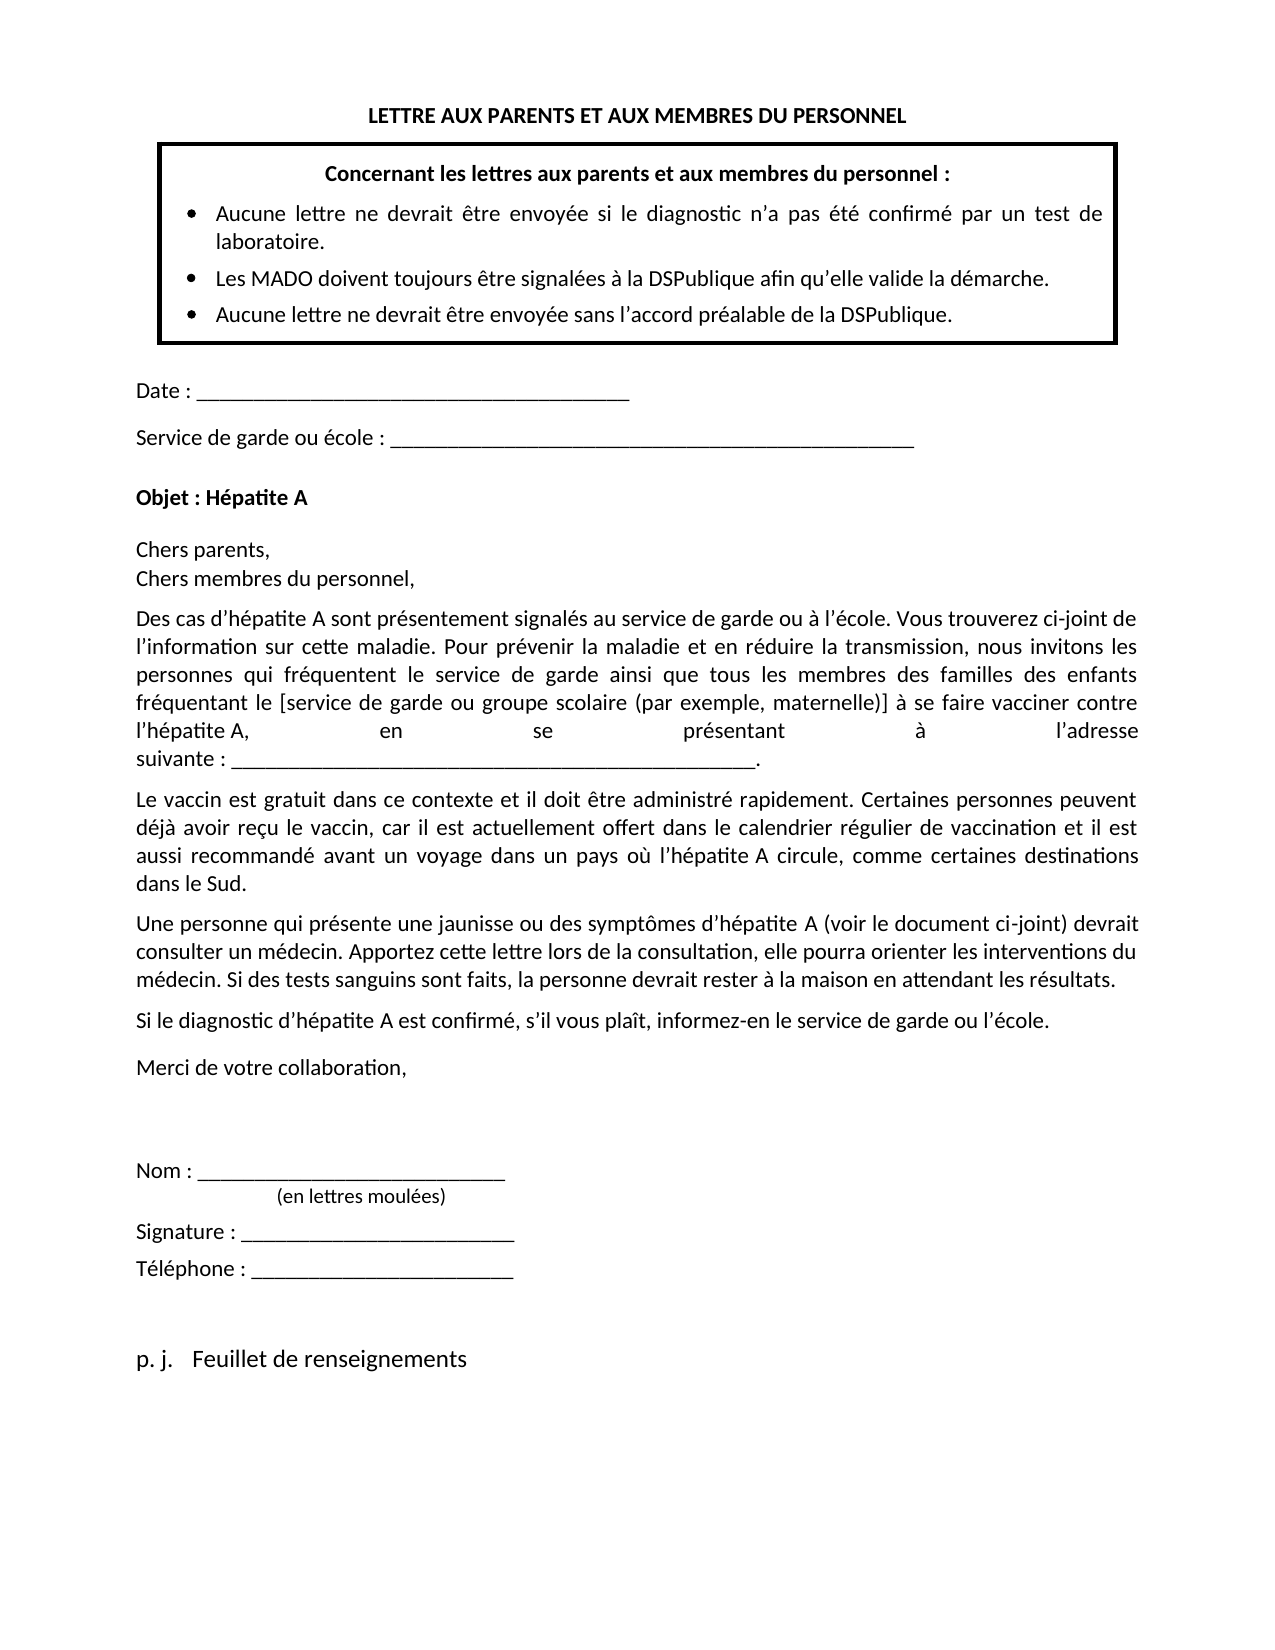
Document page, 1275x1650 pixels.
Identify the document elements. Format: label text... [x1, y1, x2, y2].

table_header Concernant les lettres aux parents et aux membres du personnel : Aucune lettre ne devrait être envoyée si le diagnostic n’a pas été confirmé par un test de laboratoire. Les MADO doivent toujours être signalées à la DSPublique afin qu’elle valide la démarche. Aucune lettre ne devrait être envoyée sans l’accord préalable de la DSPublique. [162, 146, 1113, 341]
text Chers parents, [136, 536, 1139, 564]
text Une personne qui présente une jaunisse ou des symptômes d’hépatite A (voir le document ci-joint) devrait consulter un médecin. Apportez cette lettre lors de la consultation, elle pourra orienter les interventions du médecin. Si des tests sanguins sont faits, la personne devrait rester à la maison en attendant les résultats. [136, 909, 1139, 993]
text Le vaccin est gratuit dans ce contexte et il doit être administré rapidement. Certaines personnes peuvent déjà avoir reçu le vaccin, car il est actuellement offert dans le calendrier régulier de vaccination et il est aussi recommandé avant un voyage dans un pays où l’hépatite A circule, comme certaines destinations dans le Sud. [136, 785, 1139, 897]
text Signature : ________________________ [136, 1217, 1139, 1246]
text (en lettres moulées) [136, 1184, 1139, 1209]
text Service de garde ou école : ______________________________________________ [136, 423, 1139, 451]
text Chers membres du personnel, [136, 564, 1139, 592]
text Des cas d’hépatite A sont présentement signalés au service de garde ou à l’école. Vous trouverez ci-joint de l’information sur cette maladie. Pour prévenir la maladie et en réduire la transmission, nous invitons les personnes qui fréquentent le service de garde ainsi que tous les membres des familles des enfants fréquentant le [service de garde ou groupe scolaire (par exemple, maternelle)] à se faire vacciner contre l’hépatite A, en se présentant à l’adresse suivante : ______________________________________________. [136, 604, 1139, 772]
text Nom : ___________________________ [136, 1156, 1139, 1184]
text Date : ______________________________________ [136, 377, 1139, 404]
text Objet : Hépatite A [136, 483, 1139, 511]
text p. j. Feuillet de renseignements [136, 1343, 1139, 1374]
text Merci de votre collaboration, [136, 1053, 1139, 1081]
text LETTRE AUX PARENTS ET AUX MEMBRES DU PERSONNEL [136, 101, 1139, 129]
text Si le diagnostic d’hépatite A est confirmé, s’il vous plaît, informez-en le service de garde ou l’école. [136, 1006, 1139, 1034]
text Téléphone : _______________________ [136, 1254, 1139, 1282]
